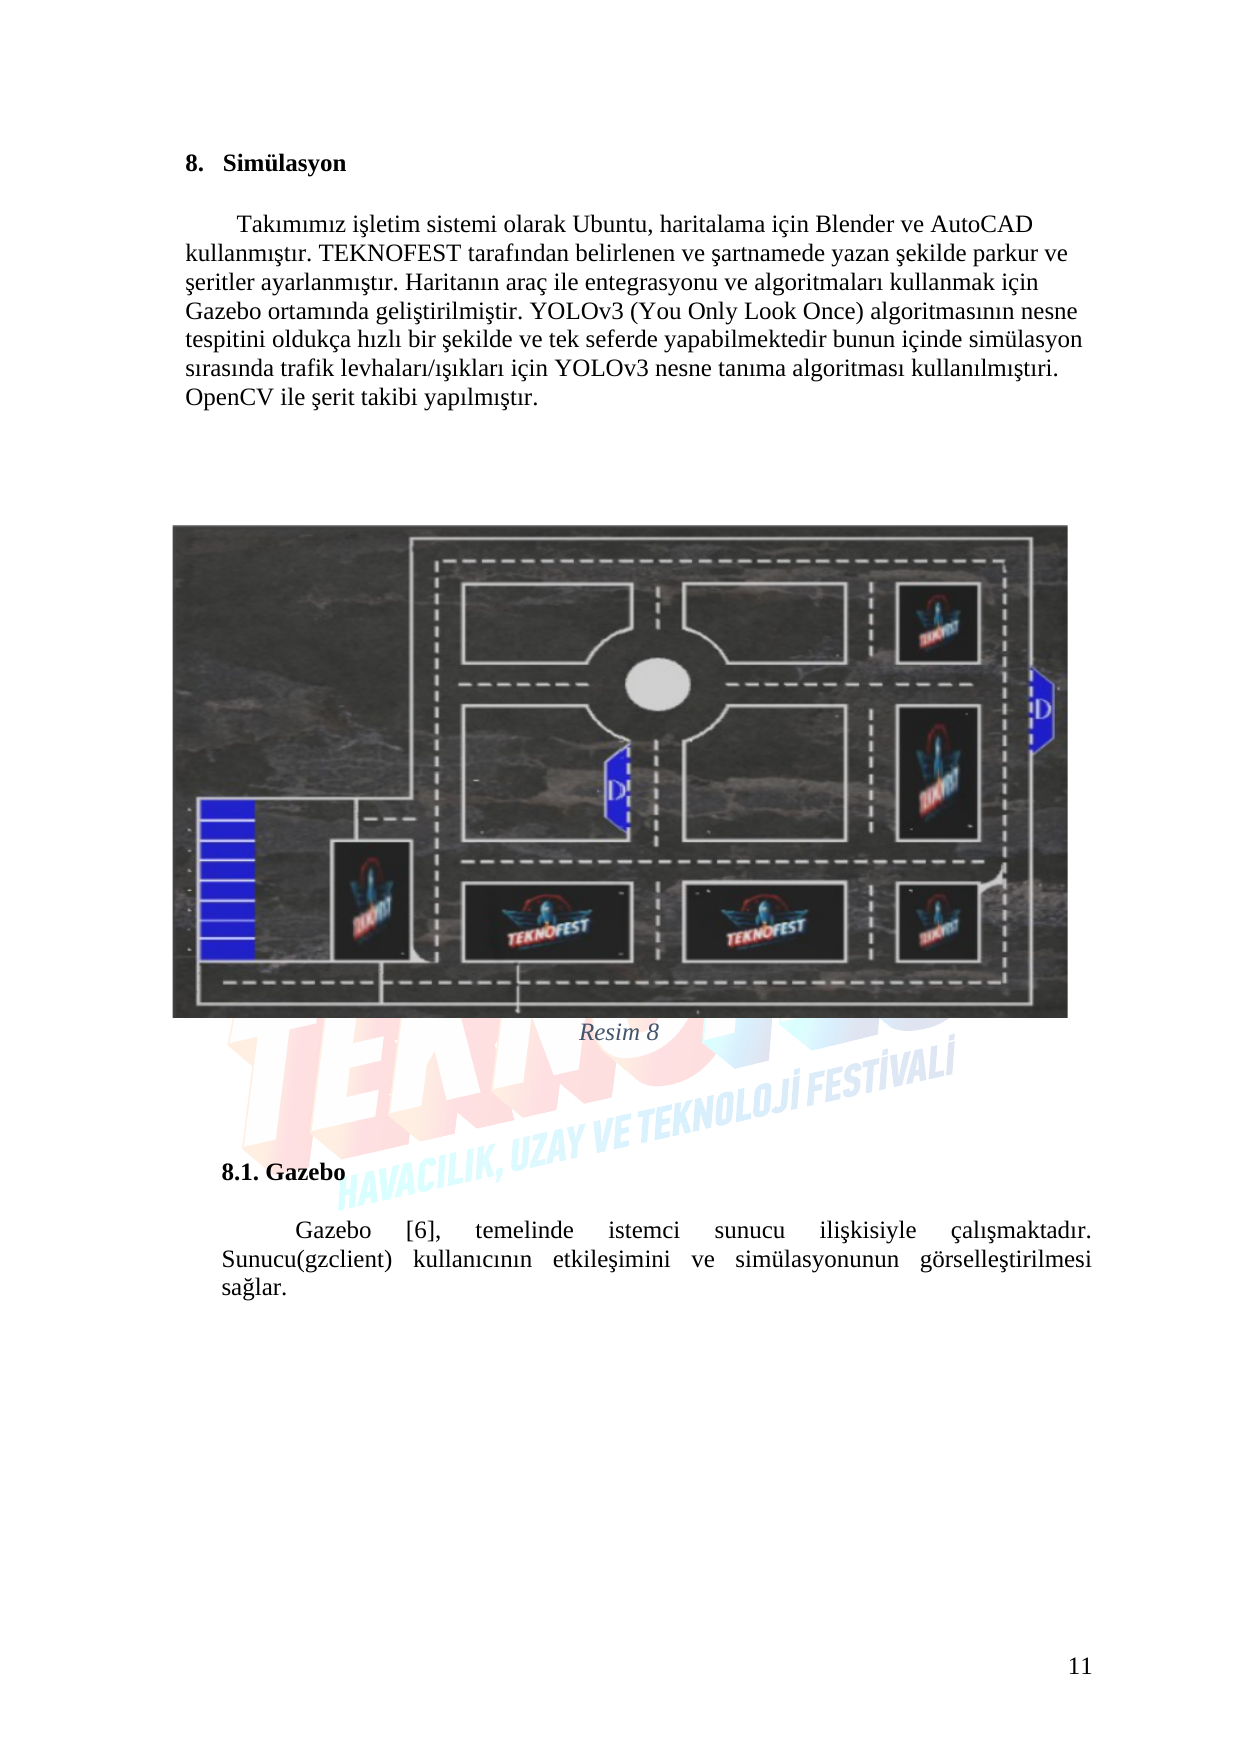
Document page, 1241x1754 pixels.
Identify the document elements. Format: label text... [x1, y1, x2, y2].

text Takımımız işletim sistemi olarak Ubuntu, haritalama için Blender ve AutoCAD kullanmıştır. TEKNOFEST tarafından belirlenen ve şartnamede yazan şekilde parkur ve şeritler ayarlanmıştır. Haritanın araç ile entegrasyonu ve algoritmaları kullanmak için Gazebo ortamında geliştirilmiştir. YOLOv3 (You Only Look Once) algoritmasının nesne tespitini oldukça hızlı bir şekilde ve tek seferde yapabilmektedir bunun içinde simülasyon sırasında trafik levhaları/ışıkları için YOLOv3 nesne tanıma algoritması kullanılmıştıri. OpenCV ile şerit takibi yapılmıştır. [185, 209, 1092, 411]
text Resim 8 [148, 1017, 1092, 1046]
picture [172, 525, 1068, 1018]
subtitle Simülasyon [185, 148, 1092, 176]
text Gazebo [6], temelinde istemci sunucu ilişkisiyle çalışmaktadır. Sunucu(gzclient) kullanıcının etkileşimini ve simülasyonunun görselleştirilmesi sağlar. [221, 1215, 1092, 1301]
subtitle 8.1. Gazebo [148, 1157, 1092, 1186]
